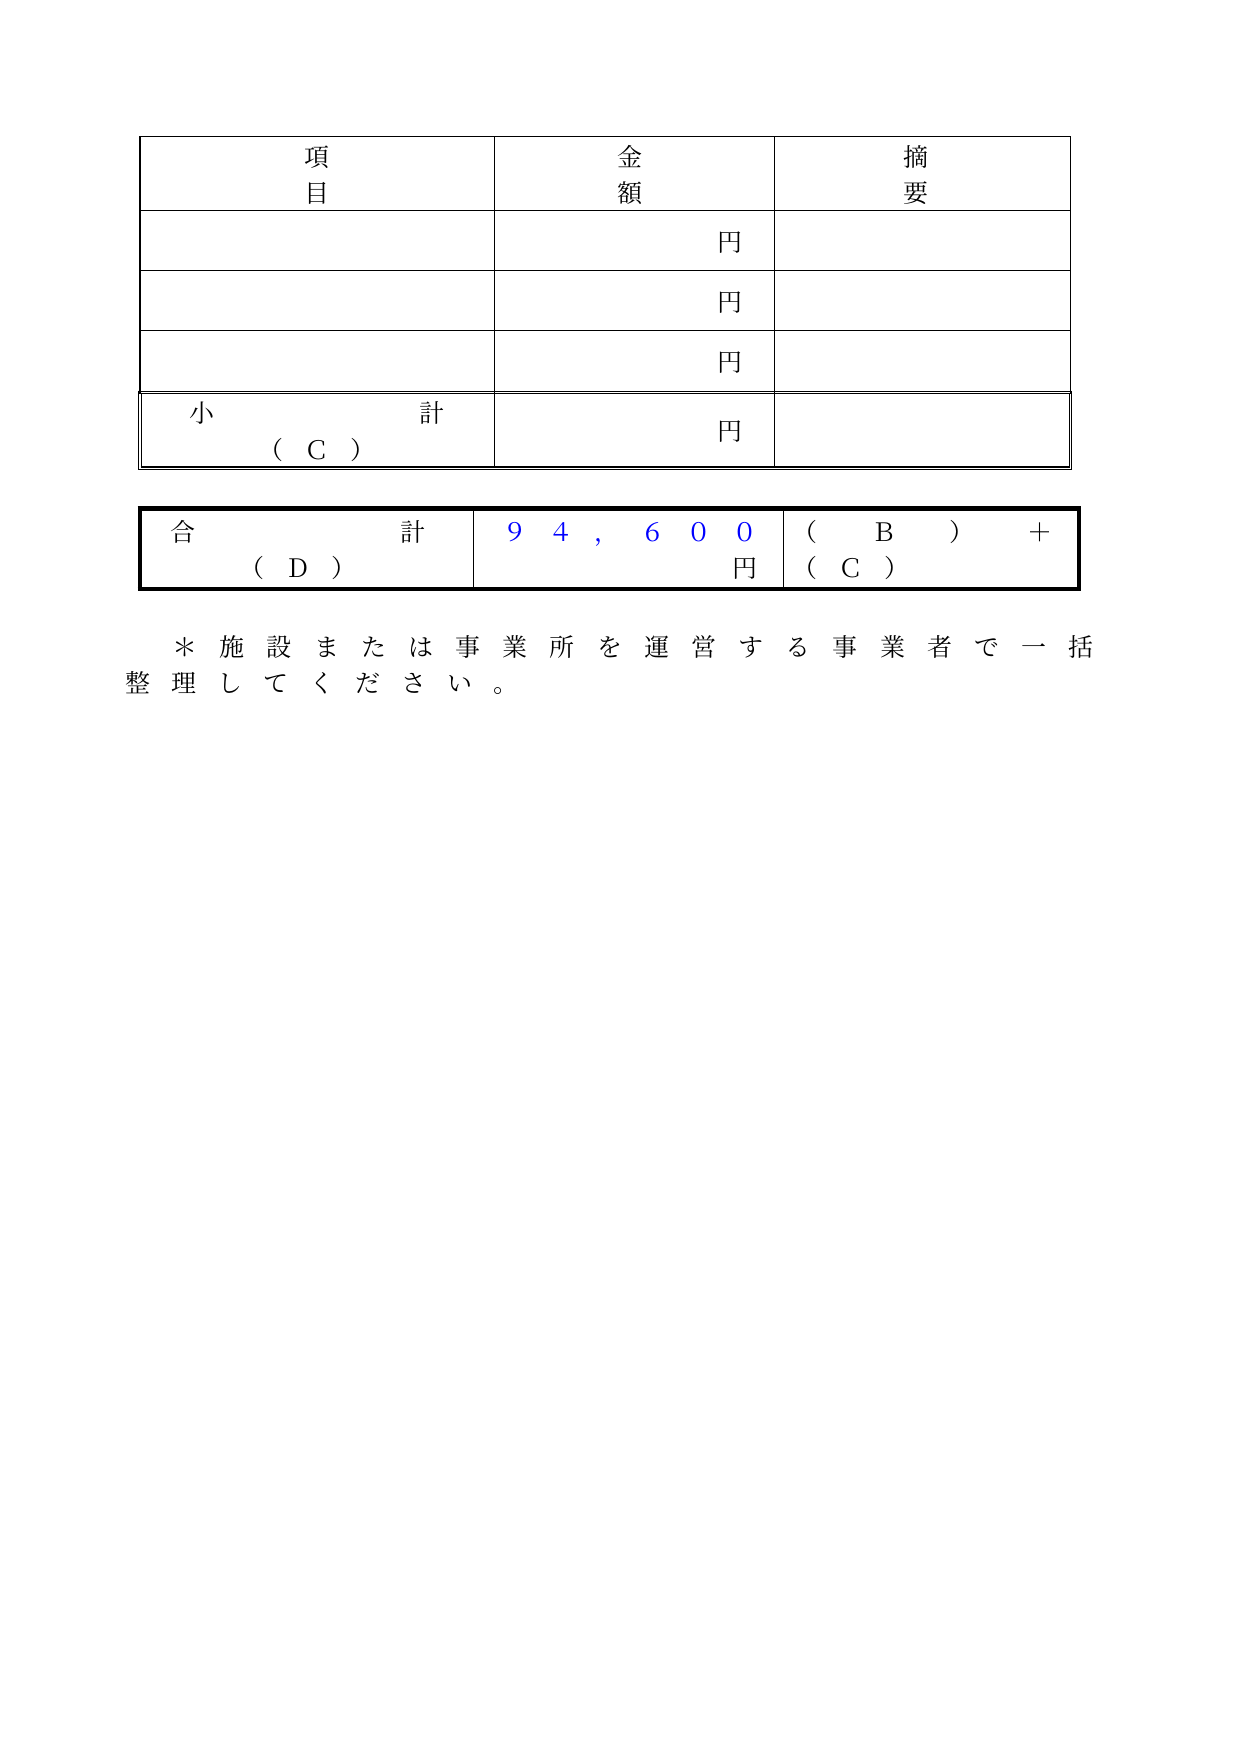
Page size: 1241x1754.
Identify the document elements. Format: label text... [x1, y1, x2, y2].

table_header ９４，６００円 [474, 511, 783, 586]
table_header 合 計（Ｄ） [142, 511, 473, 586]
table_cell [775, 271, 1070, 330]
table_header （Ｂ）＋（Ｃ） [784, 511, 1077, 586]
table_cell [775, 331, 1070, 391]
table_cell 小 計（Ｃ） [142, 394, 494, 466]
table_cell 円 [495, 394, 774, 466]
table_cell 円 [495, 271, 774, 330]
table_header 摘 要 [775, 137, 1070, 210]
table_cell 円 [495, 211, 774, 270]
table_cell [775, 211, 1070, 270]
text ＊施設または事業所を運営する事業者で一括整理してください。 [125, 627, 1115, 700]
table_cell [141, 211, 494, 270]
table_cell 円 [495, 331, 774, 391]
table_header 金 額 [495, 137, 774, 210]
table_cell [141, 331, 494, 391]
table_cell [775, 394, 1069, 466]
table_cell [141, 271, 494, 330]
table_header 項 目 [141, 137, 494, 210]
